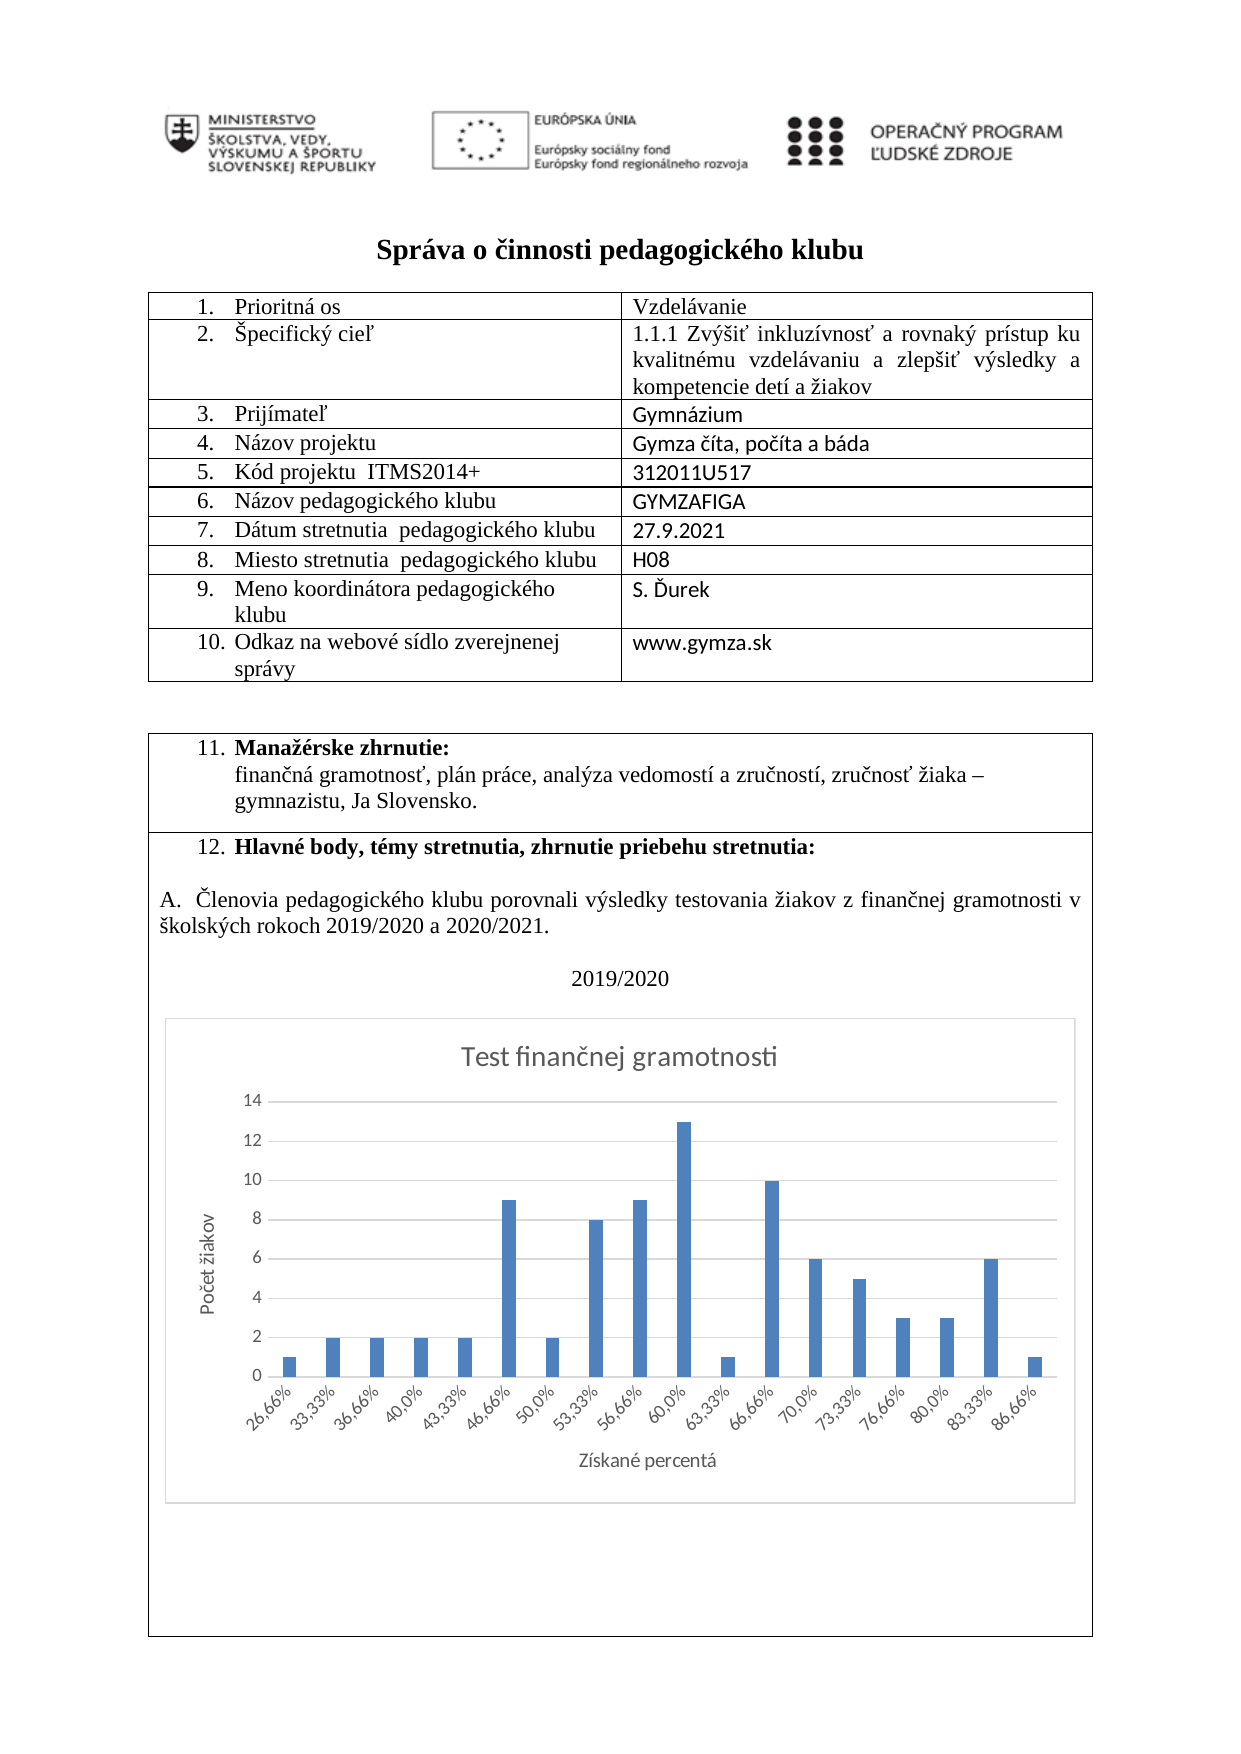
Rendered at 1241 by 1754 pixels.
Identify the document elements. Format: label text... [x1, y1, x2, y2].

table_header Vzdelávanie [622, 293, 1092, 319]
table_cell www.gymza.sk [622, 629, 1092, 681]
table_cell GYMZAFIGA [622, 488, 1092, 516]
table_cell 1.1.1 Zvýšiť inkluzívnosť a rovnaký prístup ku kvalitnému vzdelávaniu a zlepšiť výsledky a kompetencie detí a žiakov [622, 320, 1092, 399]
table_cell Gymnázium [622, 400, 1092, 428]
table_cell 27.9.2021 [622, 517, 1092, 544]
table_cell H08 [622, 546, 1092, 574]
text Správa o činnosti pedagogického klubu [148, 232, 1093, 266]
table_cell Názov projektu [149, 429, 621, 457]
table_cell Špecifický cieľ [149, 320, 621, 399]
table_cell Gymza číta, počíta a báda [622, 429, 1092, 457]
table_cell Názov pedagogického klubu [149, 488, 621, 516]
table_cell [149, 833, 1092, 1636]
table_cell Odkaz na webové sídlo zverejnenej správy [149, 629, 621, 681]
table_cell 312011U517 [622, 459, 1092, 486]
table_cell Prijímateľ [149, 400, 621, 428]
picture [147, 88, 1092, 208]
table_cell Kód projektu ITMS2014+ [149, 459, 621, 486]
table_header Manažérske zhrnutie: finančná gramotnosť, plán práce, analýza vedomostí a zručností, zručnosť žiaka – gymnazistu, Ja Slovensko. [149, 734, 1092, 832]
table_cell Miesto stretnutia pedagogického klubu [149, 546, 621, 574]
table_cell Meno koordinátora pedagogického klubu [149, 575, 621, 627]
table_cell Dátum stretnutia pedagogického klubu [149, 517, 621, 544]
table_cell S. Ďurek [622, 575, 1092, 627]
table_header Prioritná os [149, 293, 621, 319]
